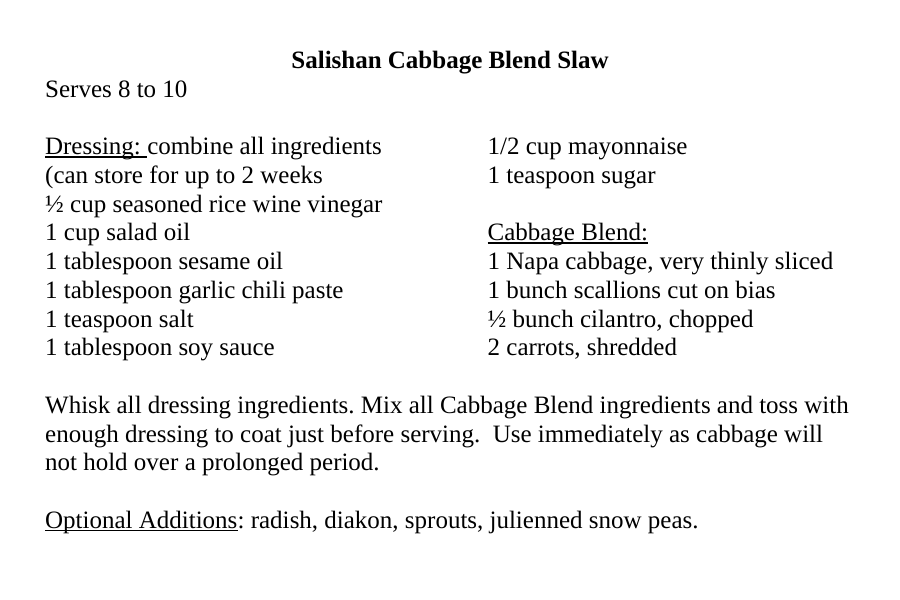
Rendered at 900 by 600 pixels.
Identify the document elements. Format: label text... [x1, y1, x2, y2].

text ½ bunch cilantro, chopped [487, 304, 855, 332]
text 1 tablespoon sesame oil [45, 246, 412, 275]
text 2 carrots, shredded [487, 332, 855, 361]
text Salishan Cabbage Blend Slaw [45, 45, 855, 74]
text ½ cup seasoned rice wine vinegar [45, 189, 412, 217]
text 1 tablespoon garlic chili paste [45, 275, 412, 304]
text 1 teaspoon salt [45, 304, 412, 332]
text 1 Napa cabbage, very thinly sliced [487, 246, 855, 275]
text 1 teaspoon sugar [487, 160, 855, 189]
text Serves 8 to 10 [45, 74, 855, 102]
text Optional Additions: radish, diakon, sprouts, julienned snow peas. [45, 505, 855, 534]
text 1 cup salad oil [45, 217, 412, 246]
text 1 bunch scallions cut on bias [487, 275, 855, 304]
text Cabbage Blend: [487, 217, 855, 246]
text Whisk all dressing ingredients. Mix all Cabbage Blend ingredients and toss with enough dressing to coat just before serving. Use immediately as cabbage will not hold over a prolonged period. [45, 390, 855, 476]
text Dressing: combine all ingredients (can store for up to 2 weeks [45, 131, 412, 189]
text 1 tablespoon soy sauce1/2 cup mayonnaise [45, 332, 412, 361]
